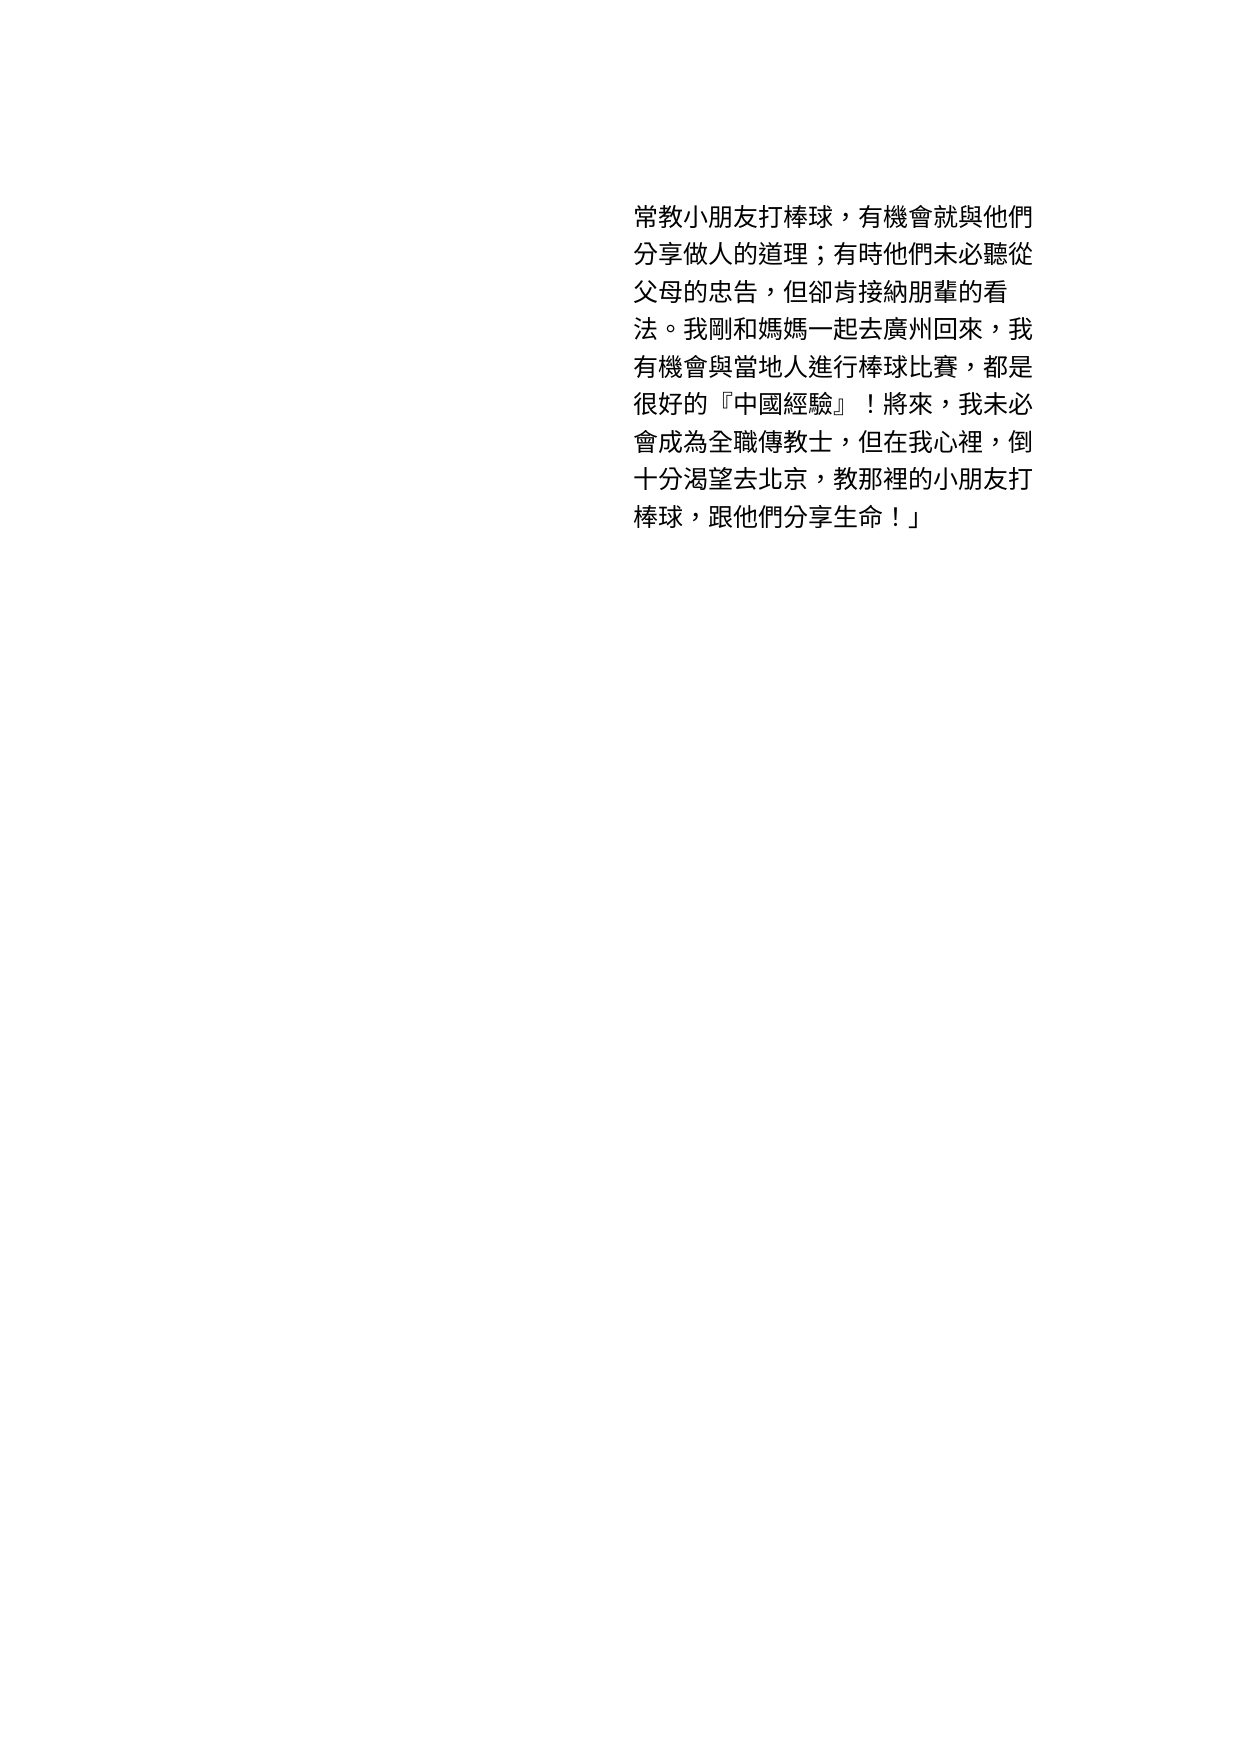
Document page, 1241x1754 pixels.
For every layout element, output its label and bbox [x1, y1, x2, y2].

table_cell [186, 165, 1061, 612]
